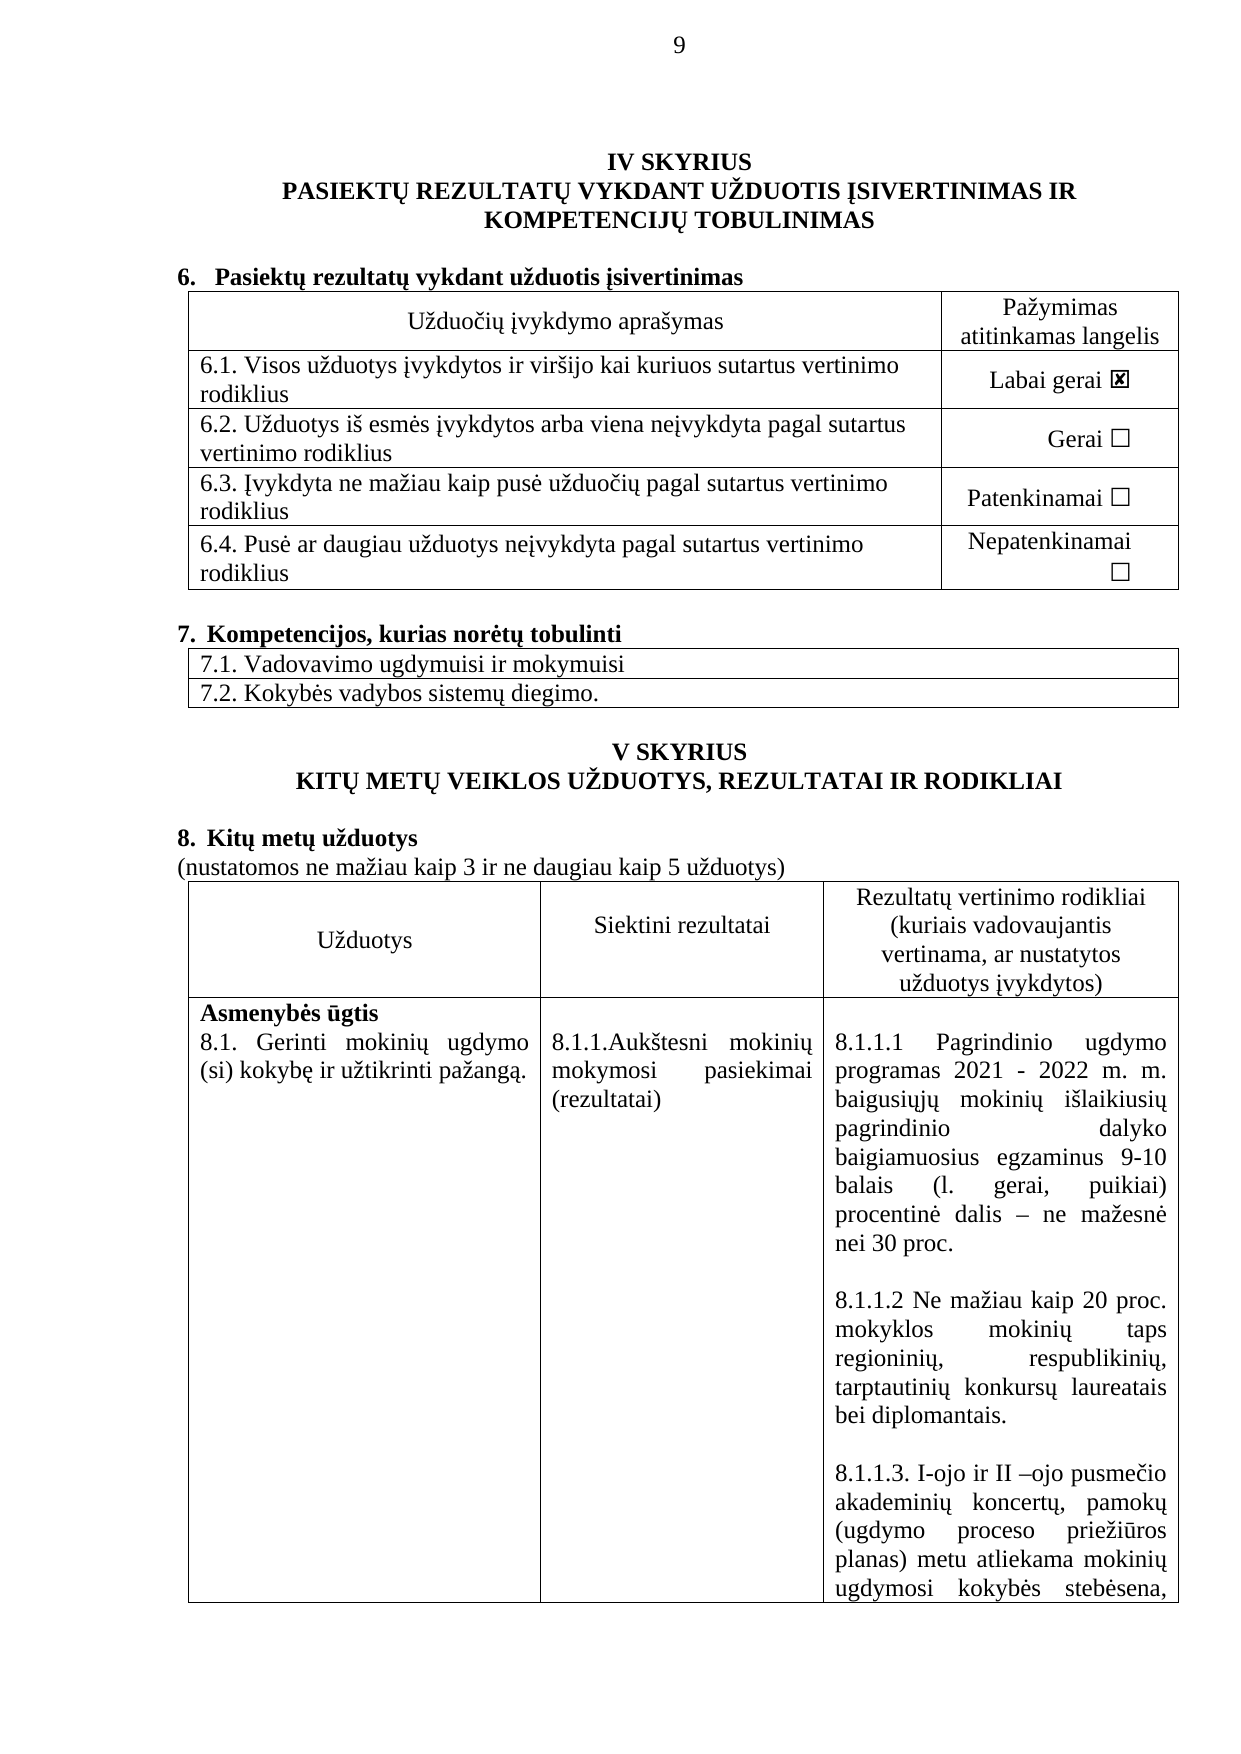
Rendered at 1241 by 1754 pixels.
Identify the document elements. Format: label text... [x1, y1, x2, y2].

table_cell 6.3. Įvykdyta ne mažiau kaip pusė užduočių pagal sutartus vertinimo rodiklius [189, 468, 941, 525]
table_header 7.1. Vadovavimo ugdymuisi ir mokymuisi [189, 649, 1178, 677]
text 7. Kompetencijos, kurias norėtų tobulinti [177, 619, 1182, 648]
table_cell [189, 998, 540, 1602]
text 6. Pasiektų rezultatų vykdant užduotis įsivertinimas [177, 262, 1182, 291]
table_cell Patenkinamai ☐ [942, 468, 1178, 525]
table_cell Labai gerai [942, 351, 1178, 408]
table_header Užduotys [189, 882, 540, 997]
table_cell 6.2. Užduotys iš esmės įvykdytos arba viena neįvykdyta pagal sutartus vertinimo rodiklius [189, 409, 941, 467]
text KITŲ METŲ VEIKLOS UŽDUOTYS, REZULTATAI IR RODIKLIAI [177, 766, 1182, 794]
text 8. Kitų metų užduotys [177, 823, 1182, 852]
table_cell 6.4. Pusė ar daugiau užduotys neįvykdyta pagal sutartus vertinimo rodiklius [189, 526, 941, 589]
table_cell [824, 998, 1178, 1602]
text IV SKYRIUS [177, 147, 1182, 176]
table_header Rezultatų vertinimo rodikliai (kuriais vadovaujantis vertinama, ar nustatytos užduotys įvykdytos) [824, 882, 1178, 997]
text V SKYRIUS [177, 737, 1182, 766]
table_header Siektini rezultatai [541, 882, 823, 997]
text (nustatomos ne mažiau kaip 3 ir ne daugiau kaip 5 užduotys) [177, 852, 1182, 881]
table_cell Nepatenkinamai ☐ [942, 526, 1178, 589]
table_cell Gerai ☐ [942, 409, 1178, 467]
table_cell 7.2. Kokybės vadybos sistemų diegimo. [189, 679, 1178, 707]
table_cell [541, 998, 823, 1602]
table_header Pažymimas atitinkamas langelis [942, 292, 1178, 349]
text PASIEKTŲ REZULTATŲ VYKDANT UŽDUOTIS ĮSIVERTINIMAS IR KOMPETENCIJŲ TOBULINIMAS [177, 176, 1182, 233]
table_header Užduočių įvykdymo aprašymas [189, 292, 941, 349]
table_cell 6.1. Visos užduotys įvykdytos ir viršijo kai kuriuos sutartus vertinimo rodiklius [189, 351, 941, 408]
